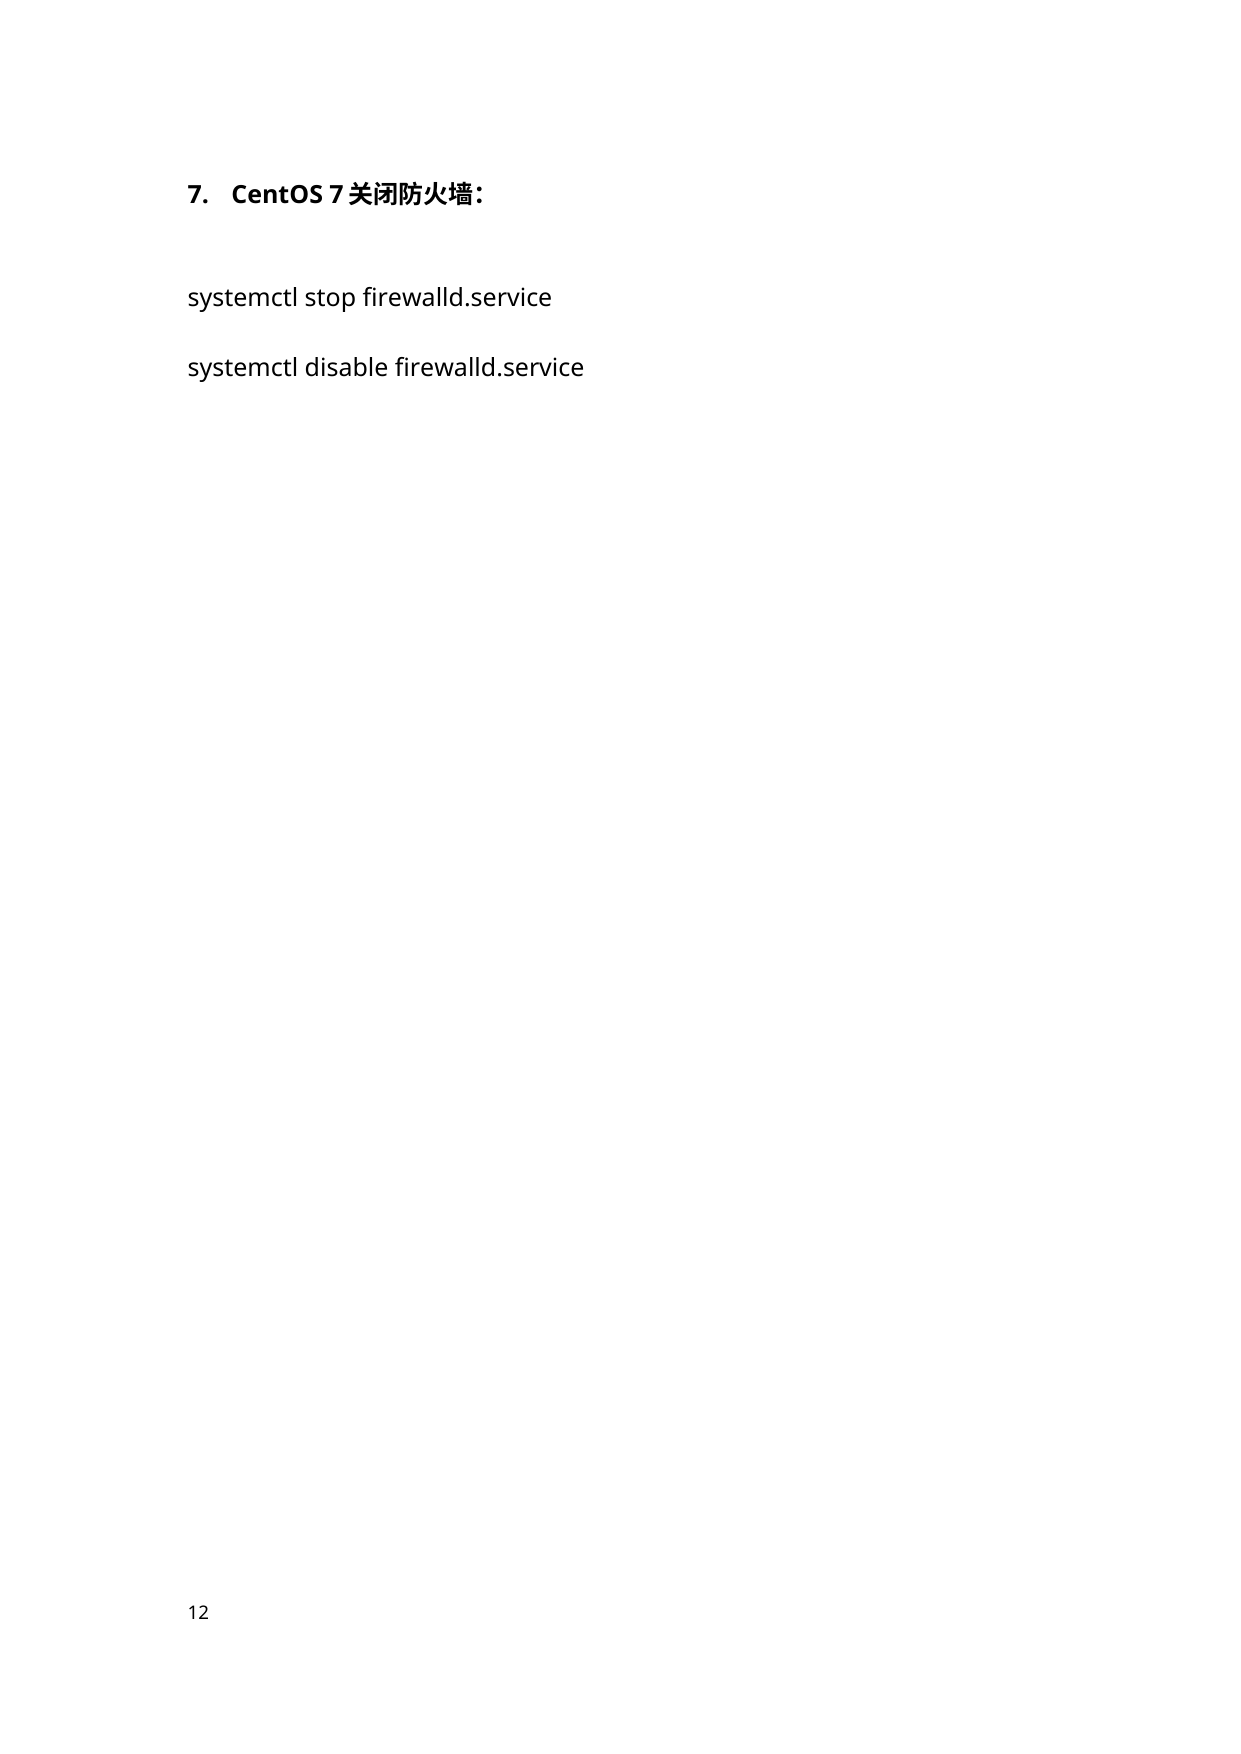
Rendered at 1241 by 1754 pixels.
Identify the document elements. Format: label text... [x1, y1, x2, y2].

subtitle CentOS 7关闭防火墙： [187, 160, 1053, 225]
text systemctl stop firewalld.service [187, 264, 1053, 329]
text systemctl disable firewalld.service [187, 335, 1053, 400]
